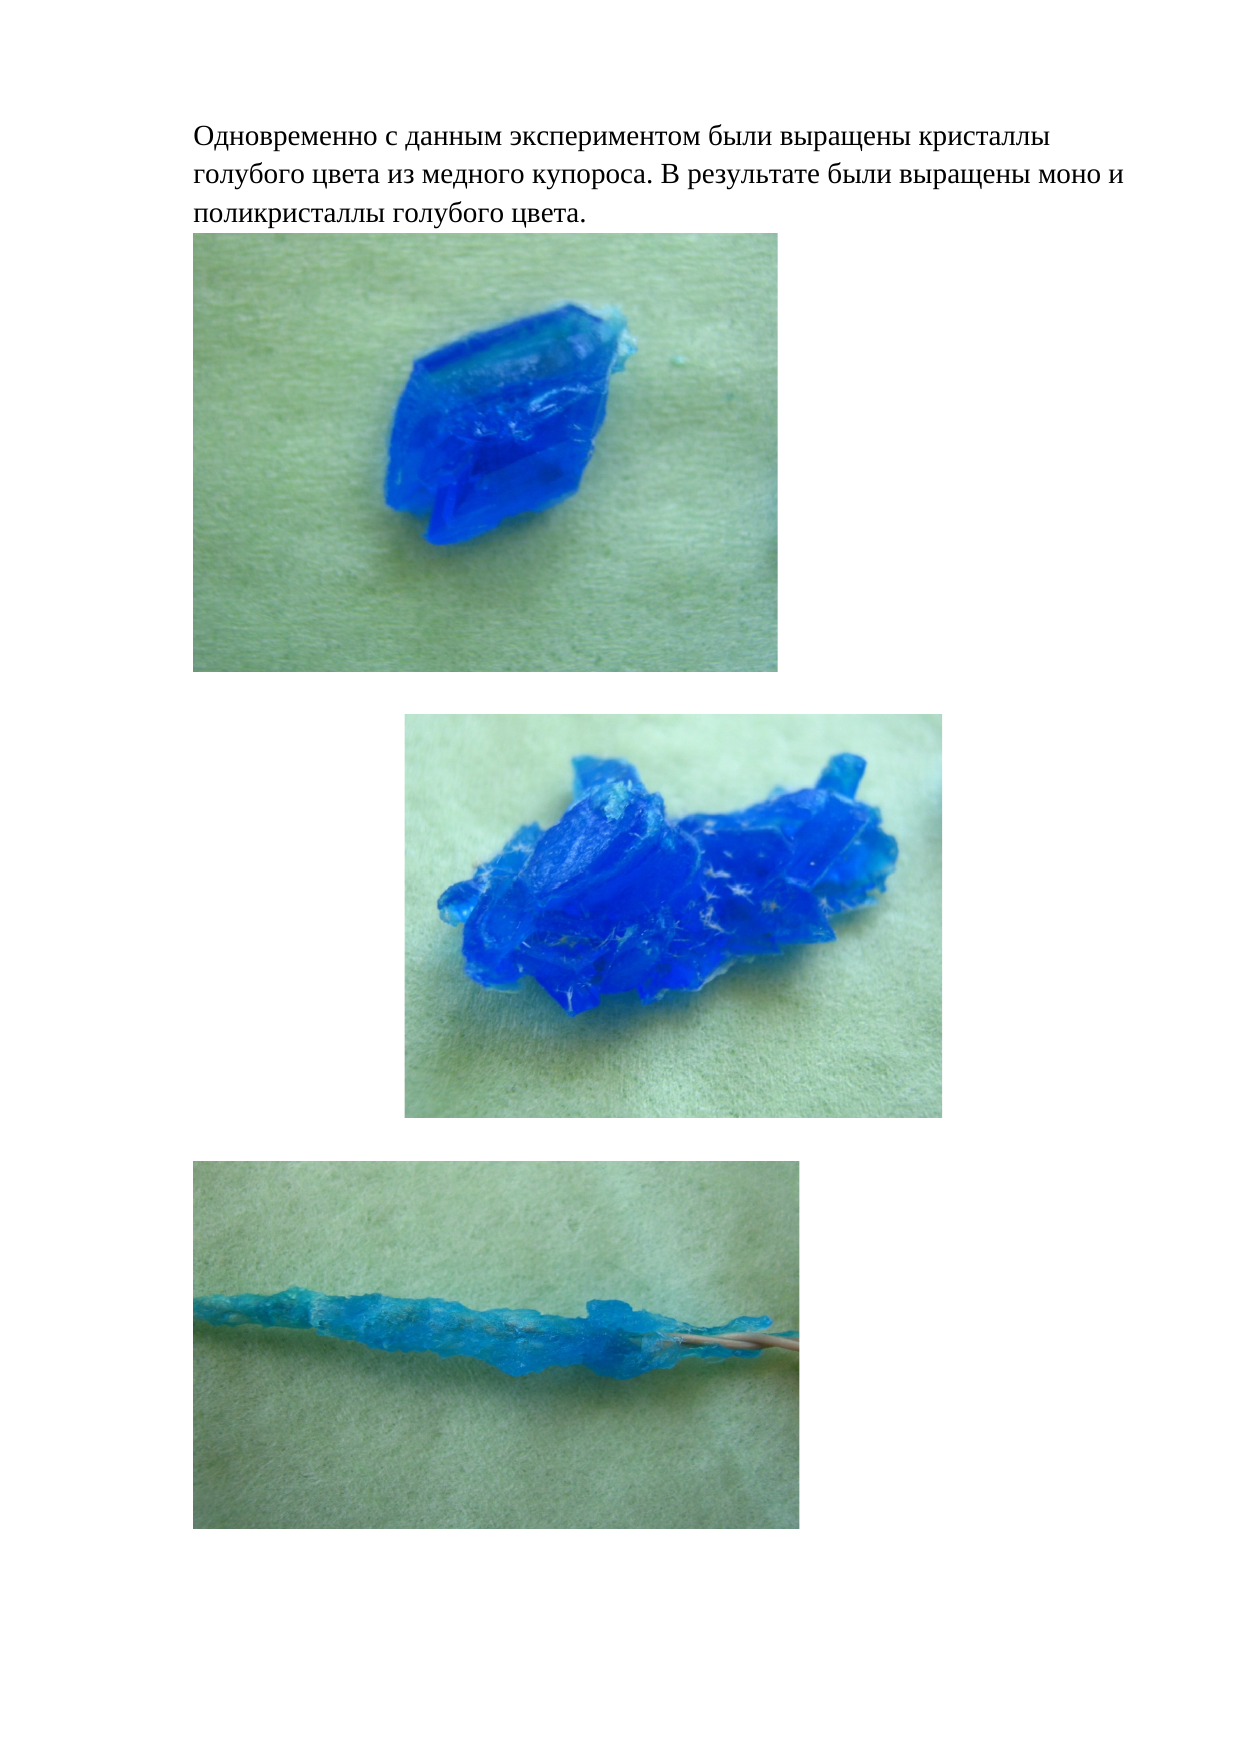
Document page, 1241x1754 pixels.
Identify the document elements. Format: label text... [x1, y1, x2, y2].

picture [404, 714, 943, 1118]
picture [193, 233, 778, 672]
list Одновременно с данным экспериментом были выращены кристаллы голубого цвета из медного купороса. В результате были выращены моно и поликристаллы голубого цвета. [193, 118, 1152, 229]
picture [193, 1161, 800, 1529]
